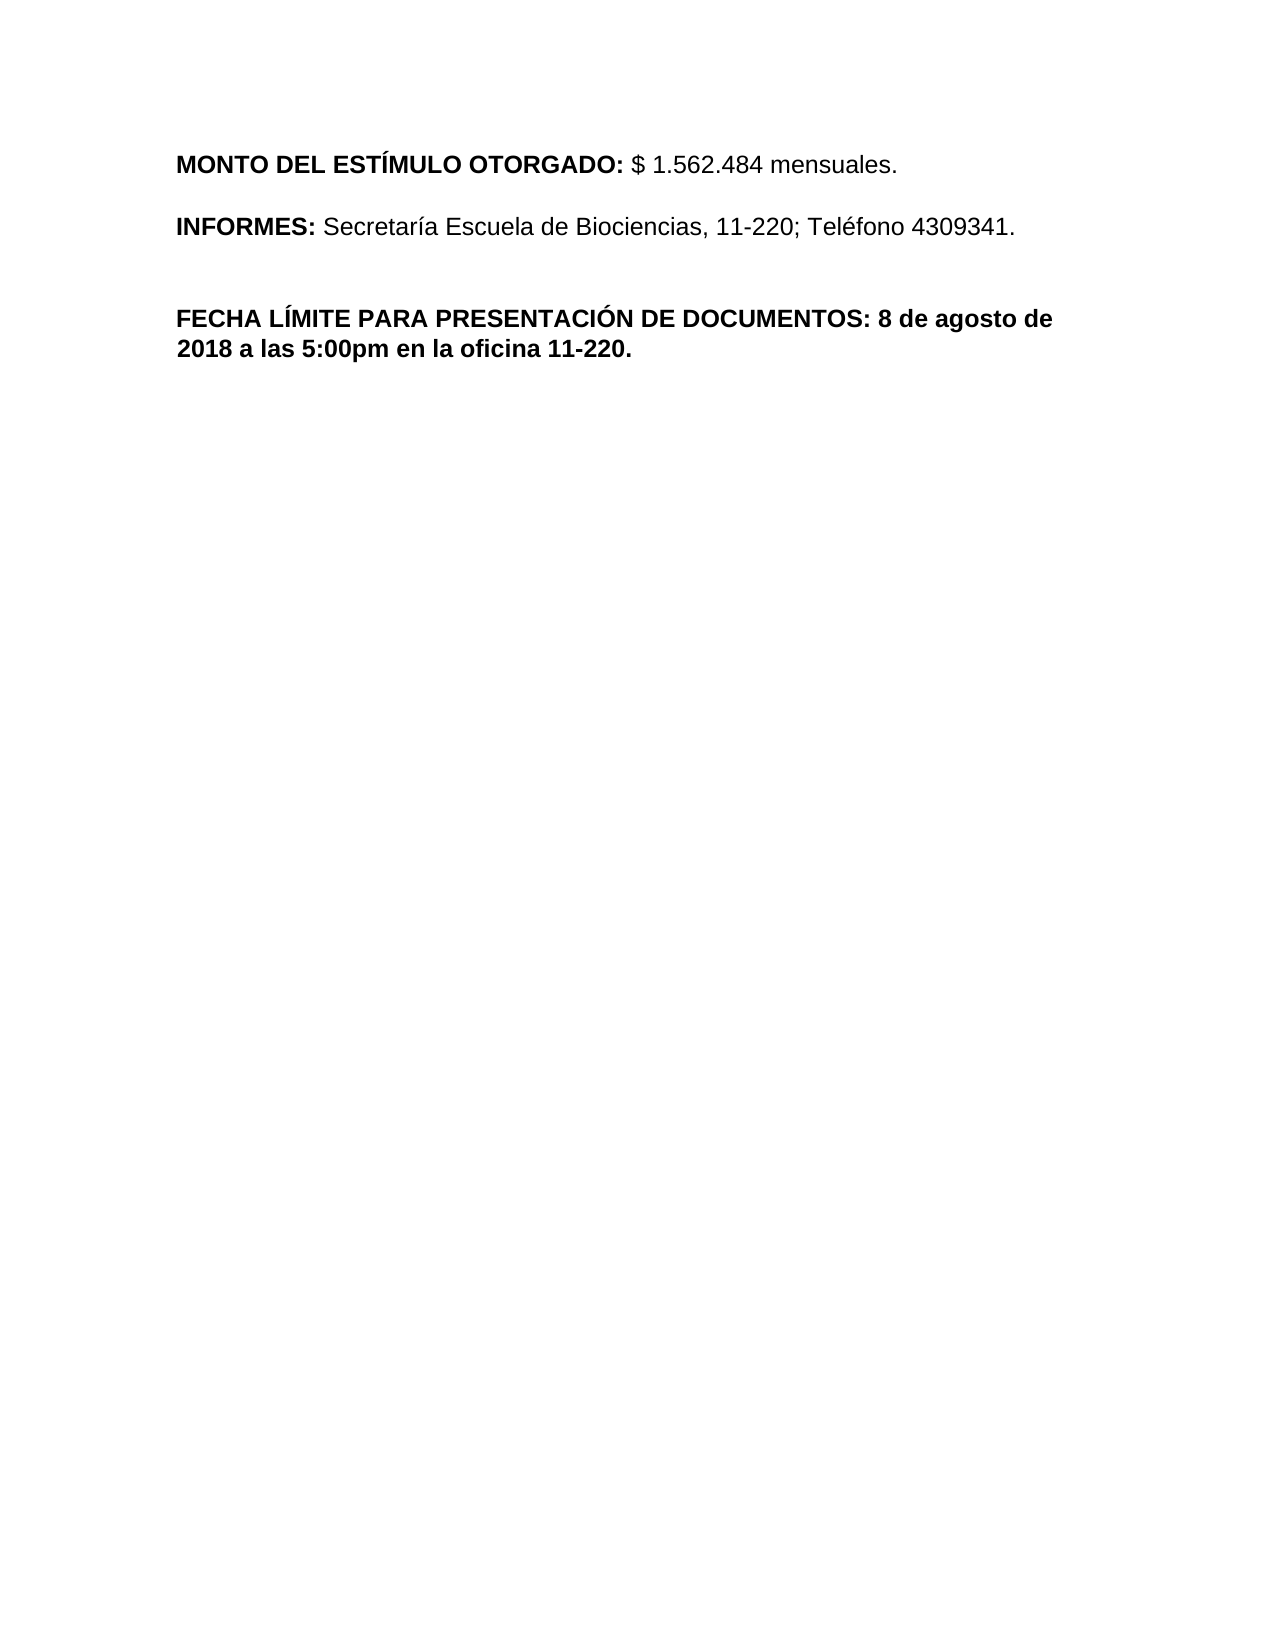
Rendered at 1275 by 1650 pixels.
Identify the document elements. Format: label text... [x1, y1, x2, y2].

text INFORMES: Secretaría Escuela de Biociencias, 11-220; Teléfono 4309341. [176, 211, 1098, 240]
text FECHA LÍMITE PARA PRESENTACIÓN DE DOCUMENTOS: 8 de agosto de 2018 a las 5:00pm en la oficina 11-220. [176, 304, 1098, 363]
text MONTO DEL ESTÍMULO OTORGADO: $ 1.562.484 mensuales. [176, 150, 1098, 179]
